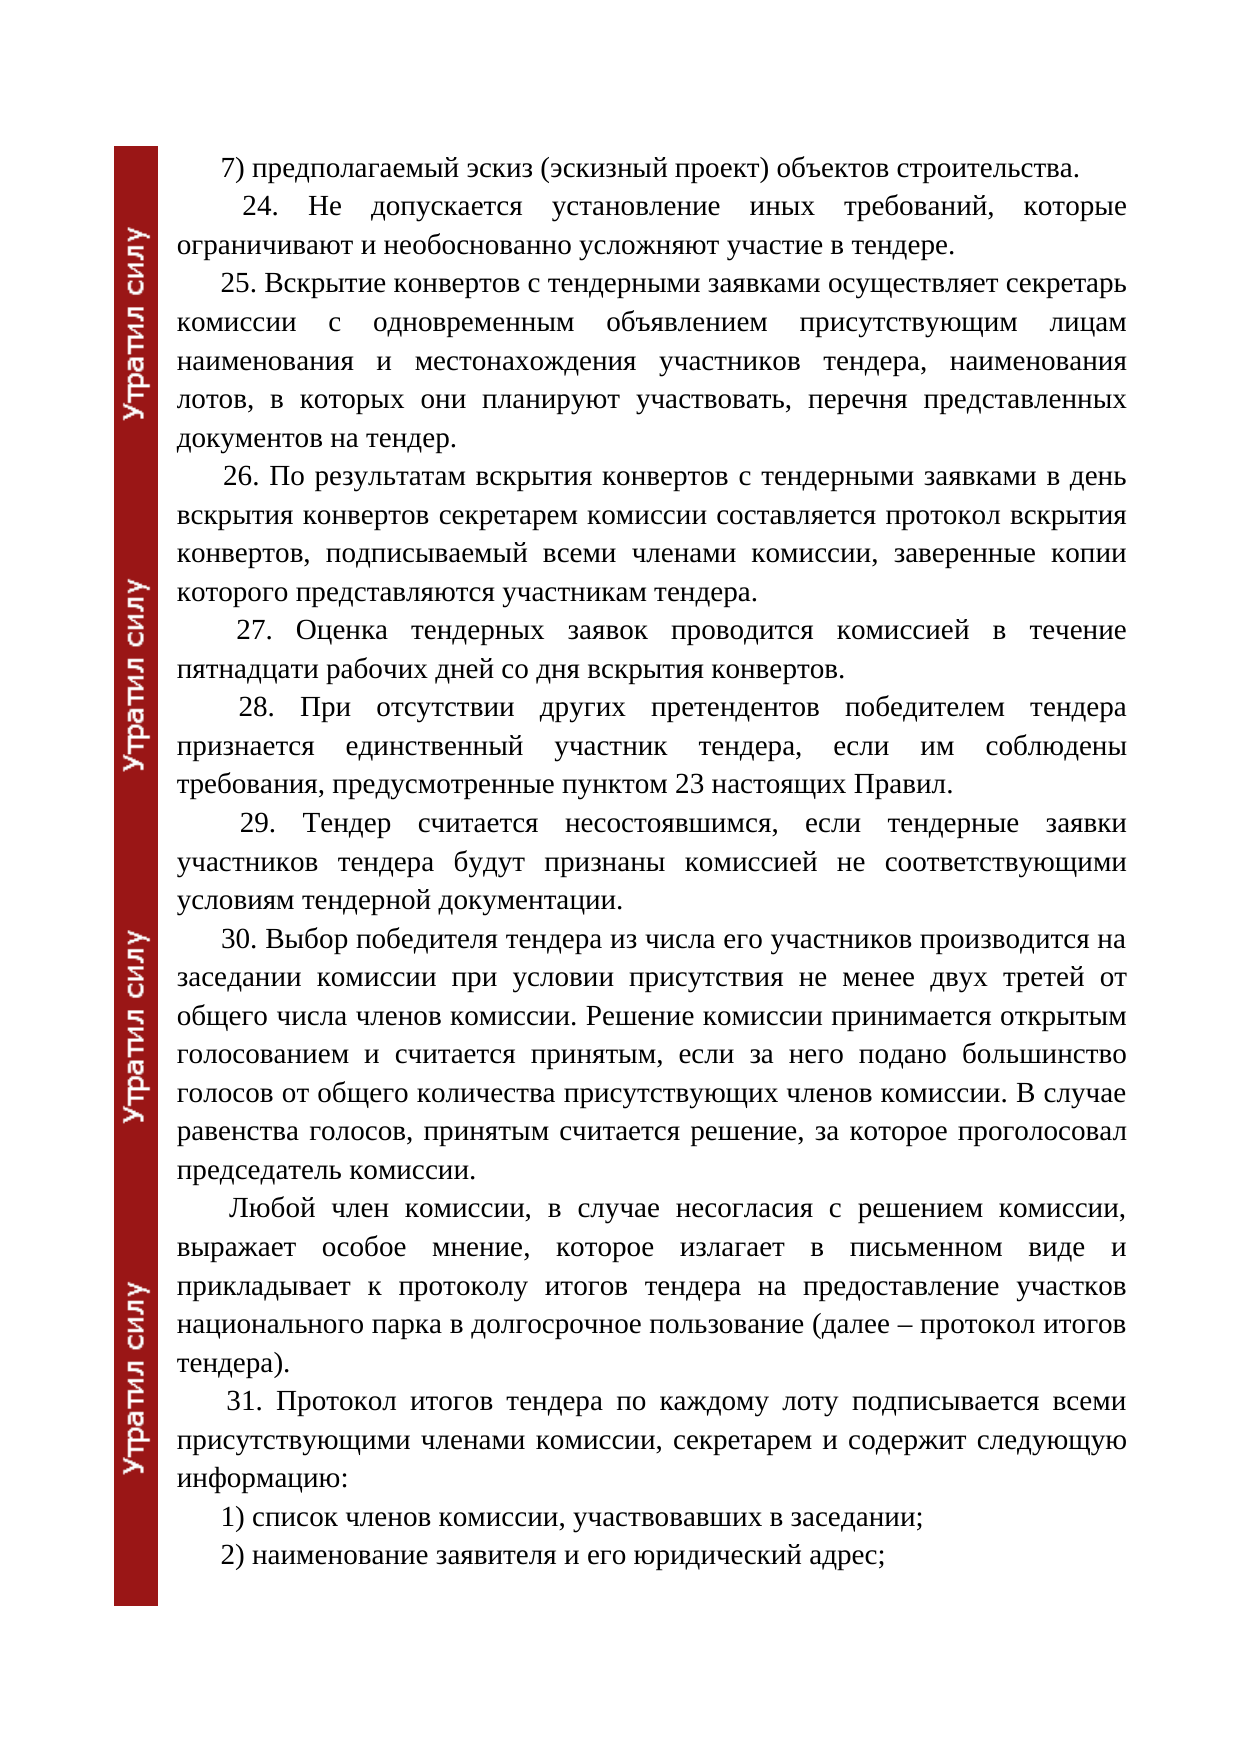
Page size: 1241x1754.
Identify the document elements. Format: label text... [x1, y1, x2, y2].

picture [114, 1186, 158, 1191]
text 31. Протокол итогов тендера по каждому лоту подписывается всеми присутствующими членами комиссии, секретарем и содержит следующую информацию: [112, 1383, 1128, 1494]
text 7) предполагаемый эскиз (эскизный проект) объектов строительства. [112, 150, 1128, 183]
text 29. Тендер считается несостоявшимся, если тендерные заявки участников тендера будут признаны комиссией не соответствующими условиям тендерной документации. [112, 805, 1128, 916]
picture [114, 684, 158, 689]
picture [114, 453, 158, 458]
text Любой член комиссии, в случае несогласия с решением комиссии, выражает особое мнение, которое излагает в письменном виде и прикладывает к протоколу итогов тендера на предоставление участков национального парка в долгосрочное пользование (далее – протокол итогов тендера). [112, 1191, 1128, 1378]
picture [114, 146, 158, 150]
picture [114, 607, 158, 612]
picture [114, 1378, 158, 1383]
text 27. Оценка тендерных заявок проводится комиссией в течение пятнадцати рабочих дней со дня вскрытия конвертов. [112, 612, 1128, 684]
text 30. Выбор победителя тендера из числа его участников производится на заседании комиссии при условии присутствия не менее двух третей от общего числа членов комиссии. Решение комиссии принимается открытым голосованием и считается принятым, если за него подано большинство голосов от общего количества присутствующих членов комиссии. В случае равенства голосов, принятым считается решение, за которое проголосовал председатель комиссии. [112, 921, 1128, 1186]
text 1) список членов комиссии, участвовавших в заседании; [112, 1499, 1128, 1532]
picture [114, 1532, 158, 1537]
picture [114, 1571, 158, 1606]
picture [114, 1494, 158, 1499]
picture [114, 800, 158, 805]
text 26. По результатам вскрытия конвертов с тендерными заявками в день вскрытия конвертов секретарем комиссии составляется протокол вскрытия конвертов, подписываемый всеми членами комиссии, заверенные копии которого представляются участникам тендера. [112, 458, 1128, 607]
text 25. Вскрытие конвертов с тендерными заявками осуществляет секретарь комиссии с одновременным объявлением присутствующим лицам наименования и местонахождения участников тендера, наименования лотов, в которых они планируют участвовать, перечня представленных документов на тендер. [112, 266, 1128, 453]
picture [114, 261, 158, 266]
text 2) наименование заявителя и его юридический адрес; [112, 1537, 1128, 1571]
text 24. Не допускается установление иных требований, которые ограничивают и необоснованно усложняют участие в тендере. [112, 188, 1128, 261]
text 28. При отсутствии других претендентов победителем тендера признается единственный участник тендера, если им соблюдены требования, предусмотренные пунктом 23 настоящих Правил. [112, 689, 1128, 800]
picture [114, 183, 158, 188]
picture [114, 916, 158, 921]
